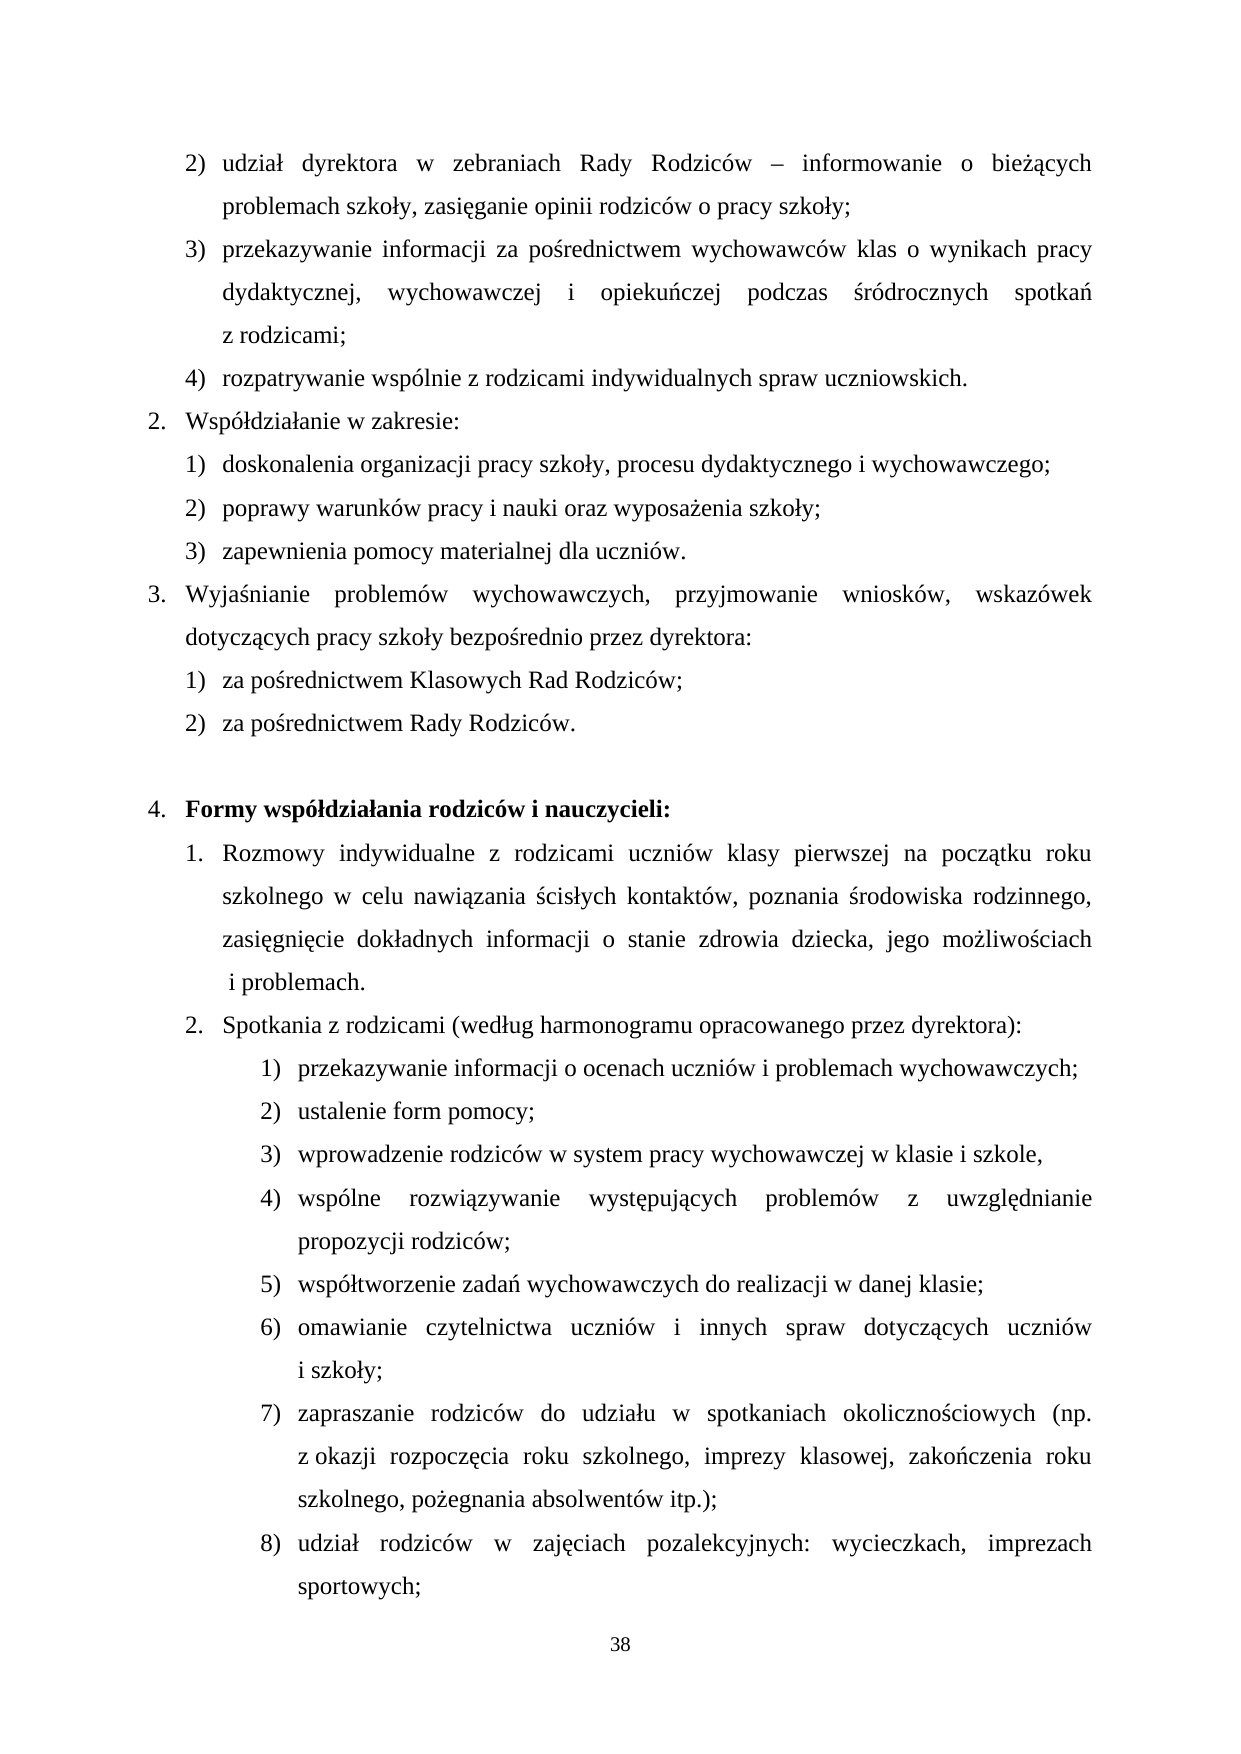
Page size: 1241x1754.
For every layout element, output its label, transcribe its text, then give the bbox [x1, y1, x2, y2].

list zapraszanie rodziców do udziału w spotkaniach okolicznościowych (np. z okazji rozpoczęcia roku szkolnego, imprezy klasowej, zakończenia roku szkolnego, pożegnania absolwentów itp.); [260, 1398, 1093, 1513]
list Współdziałanie w zakresie: [148, 406, 1093, 435]
list udział dyrektora w zebraniach Rady Rodziców – informowanie o bieżących problemach szkoły, zasięganie opinii rodziców o pracy szkoły; [185, 148, 1093, 219]
list Formy współdziałania rodziców i nauczycieli: [148, 794, 1093, 823]
list za pośrednictwem Klasowych Rad Rodziców; [185, 665, 1093, 694]
list Spotkania z rodzicami (według harmonogramu opracowanego przez dyrektora): [185, 1010, 1093, 1039]
list wspólne rozwiązywanie występujących problemów z uwzględnianie propozycji rodziców; [260, 1183, 1093, 1254]
list wprowadzenie rodziców w system pracy wychowawczej w klasie i szkole, [260, 1139, 1093, 1168]
list omawianie czytelnictwa uczniów i innych spraw dotyczących uczniów i szkoły; [260, 1312, 1093, 1384]
list zapewnienia pomocy materialnej dla uczniów. [185, 536, 1093, 564]
list Rozmowy indywidualne z rodzicami uczniów klasy pierwszej na początku roku szkolnego w celu nawiązania ścisłych kontaktów, poznania środowiska rodzinnego, zasięgnięcie dokładnych informacji o stanie zdrowia dziecka, jego możliwościach i problemach. [185, 838, 1093, 996]
list udział rodziców w zajęciach pozalekcyjnych: wycieczkach, imprezach sportowych; [260, 1528, 1093, 1599]
list rozpatrywanie wspólnie z rodzicami indywidualnych spraw uczniowskich. [185, 363, 1093, 392]
list przekazywanie informacji o ocenach uczniów i problemach wychowawczych; [260, 1053, 1093, 1082]
list ustalenie form pomocy; [260, 1096, 1093, 1125]
list doskonalenia organizacji pracy szkoły, procesu dydaktycznego i wychowawczego; [185, 449, 1093, 478]
list przekazywanie informacji za pośrednictwem wychowawców klas o wynikach pracy dydaktycznej, wychowawczej i opiekuńczej podczas śródrocznych spotkań z rodzicami; [185, 234, 1093, 349]
list Wyjaśnianie problemów wychowawczych, przyjmowanie wniosków, wskazówek dotyczących pracy szkoły bezpośrednio przez dyrektora: [148, 579, 1093, 651]
list poprawy warunków pracy i nauki oraz wyposażenia szkoły; [185, 493, 1093, 521]
list za pośrednictwem Rady Rodziców. [185, 708, 1093, 737]
list współtworzenie zadań wychowawczych do realizacji w danej klasie; [260, 1269, 1093, 1298]
